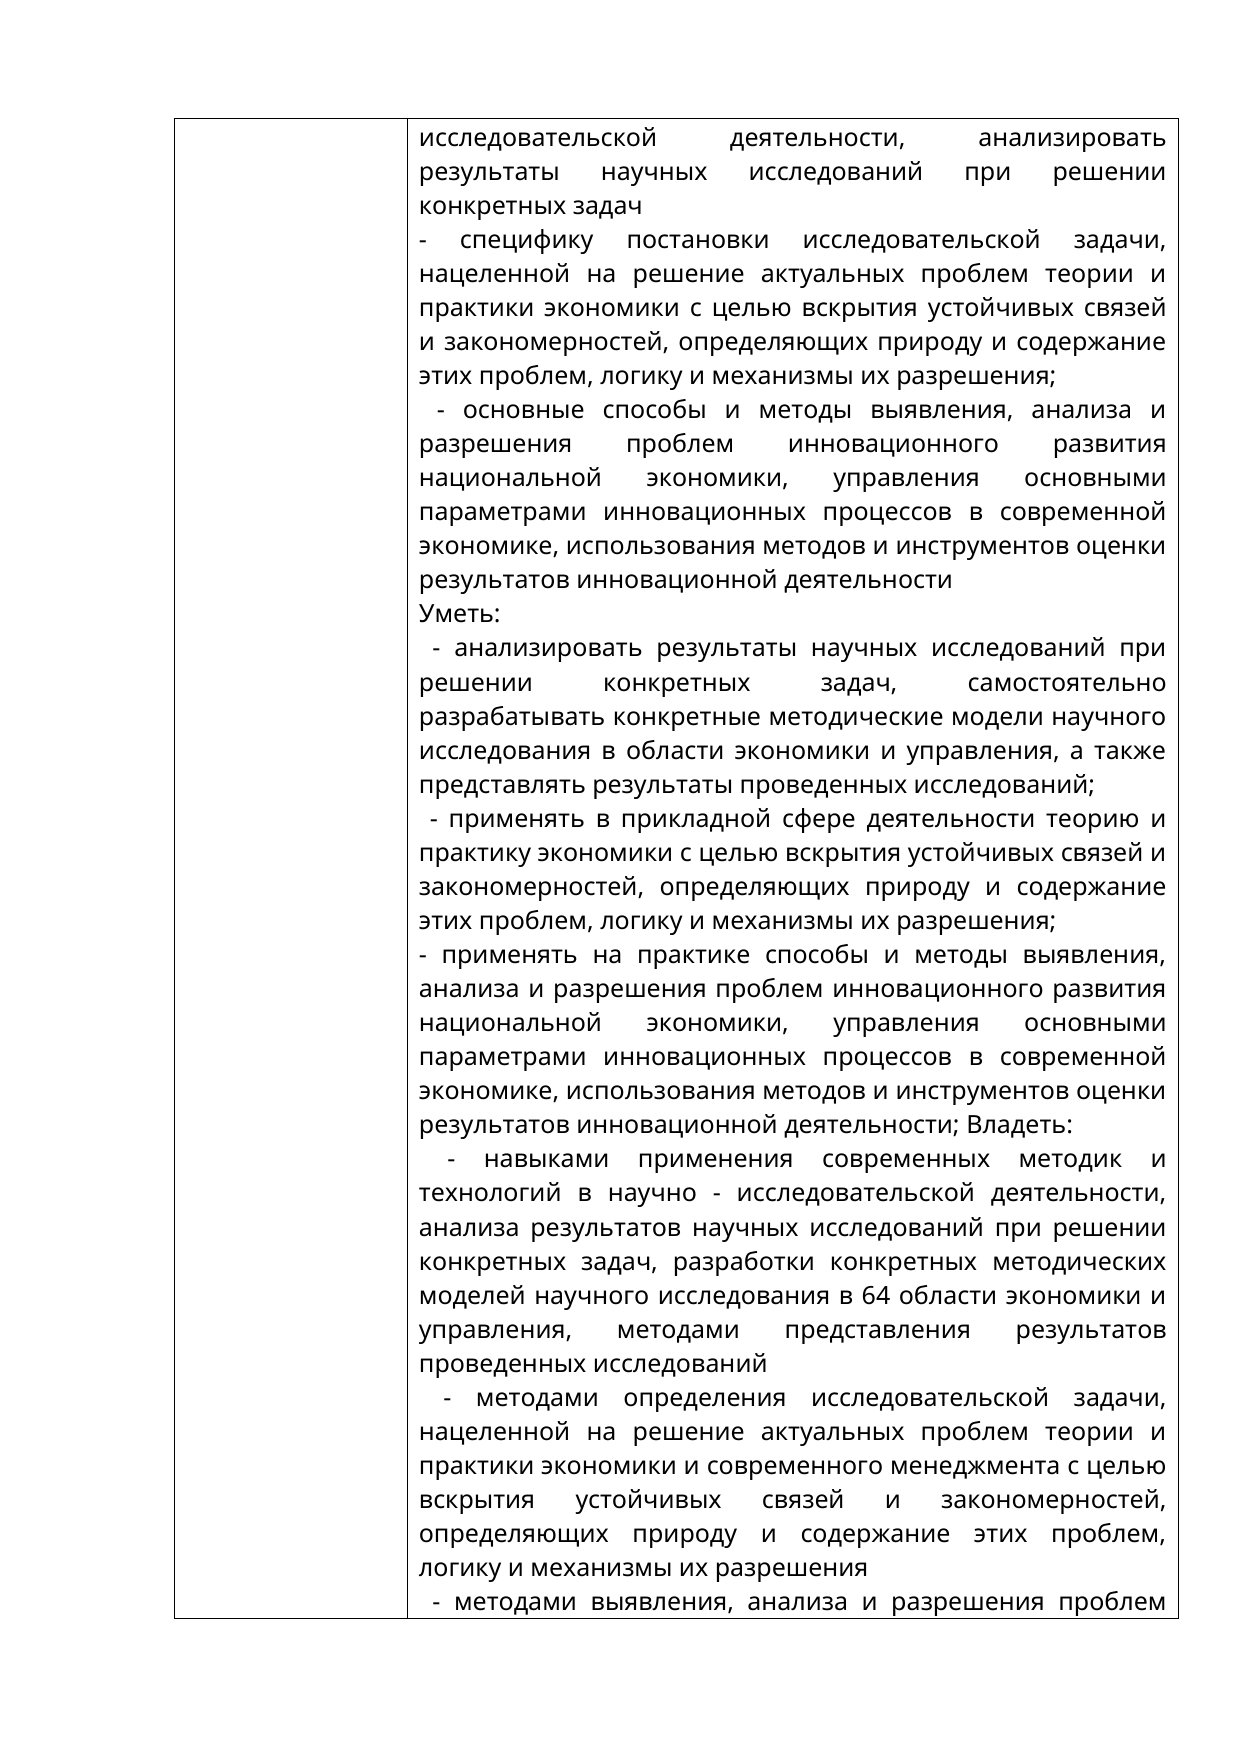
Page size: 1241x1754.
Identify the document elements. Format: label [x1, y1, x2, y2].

table_header [175, 119, 407, 1618]
table_header [408, 119, 1178, 1618]
